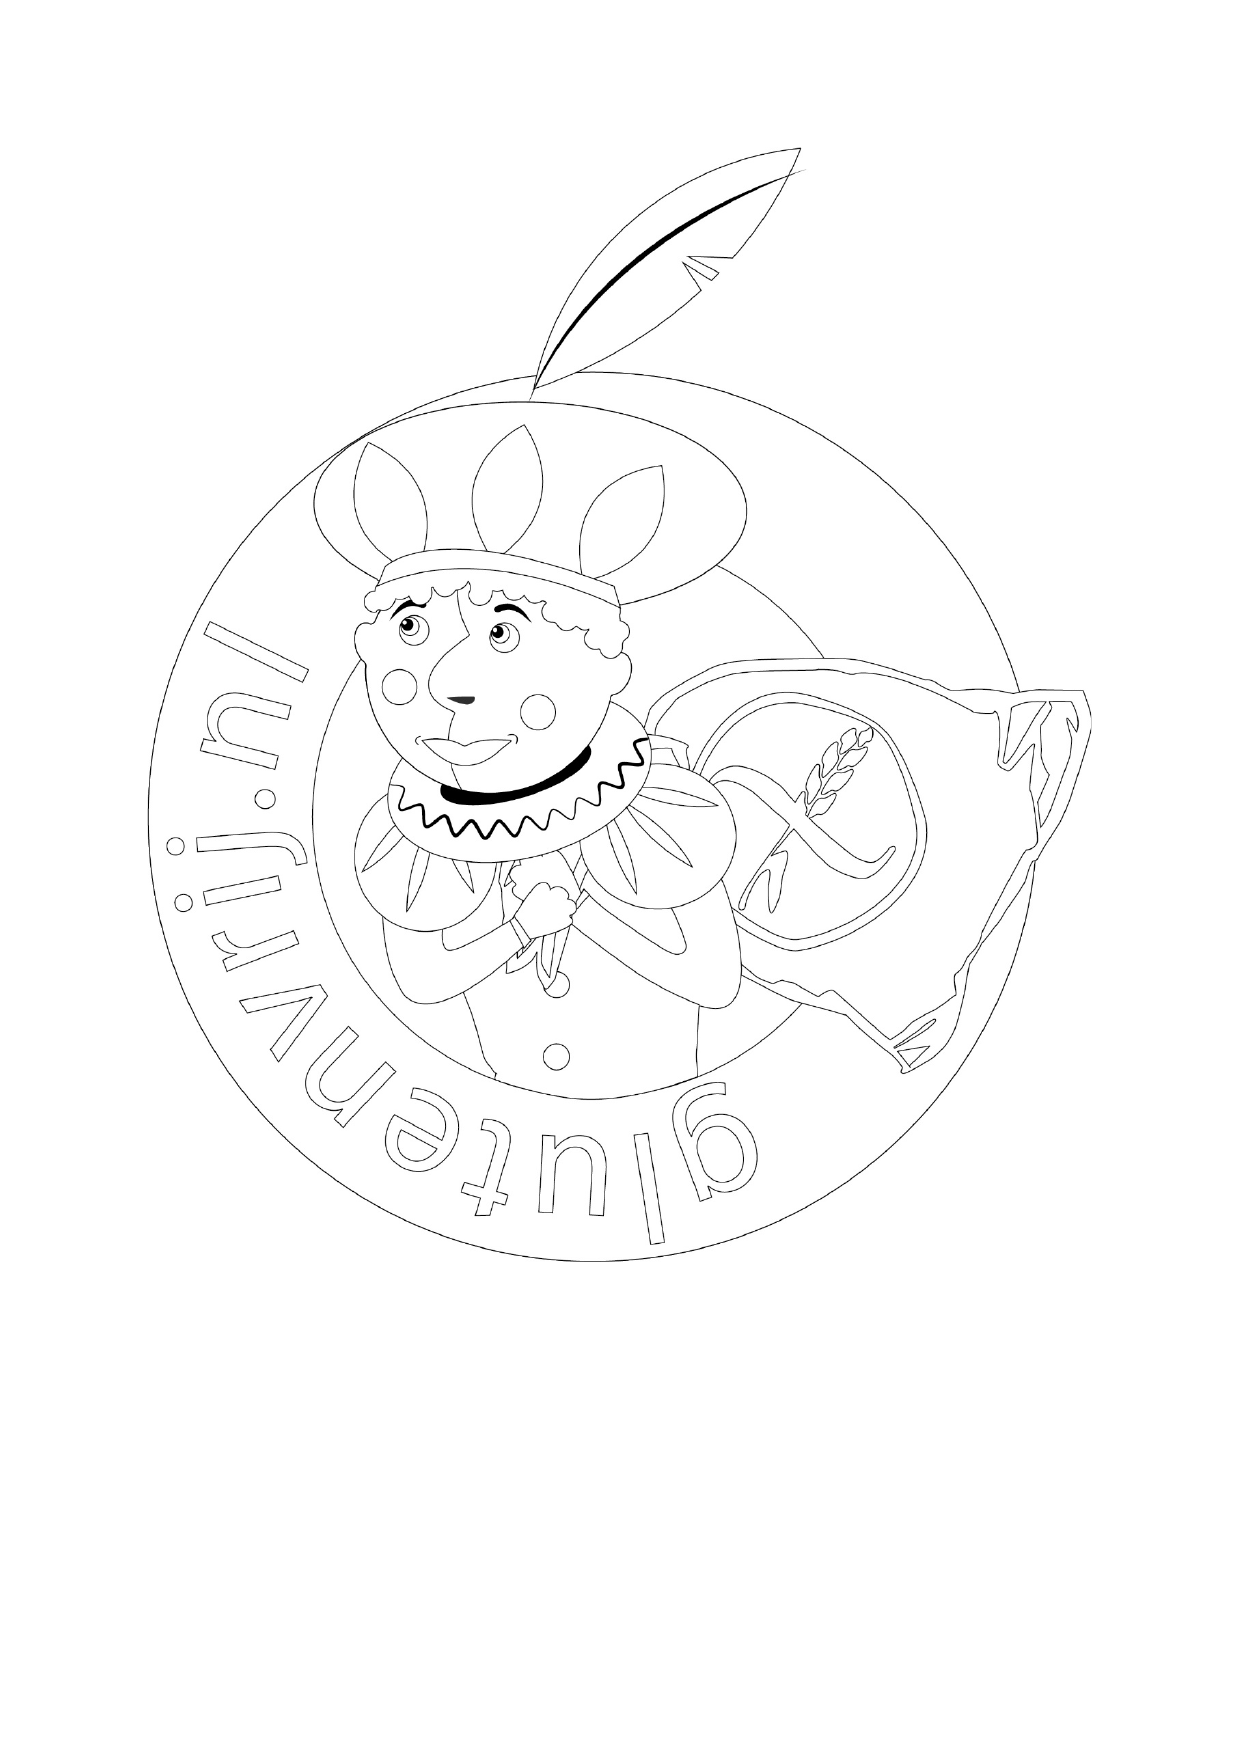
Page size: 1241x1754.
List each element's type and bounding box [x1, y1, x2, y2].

picture [147, 147, 1092, 1262]
